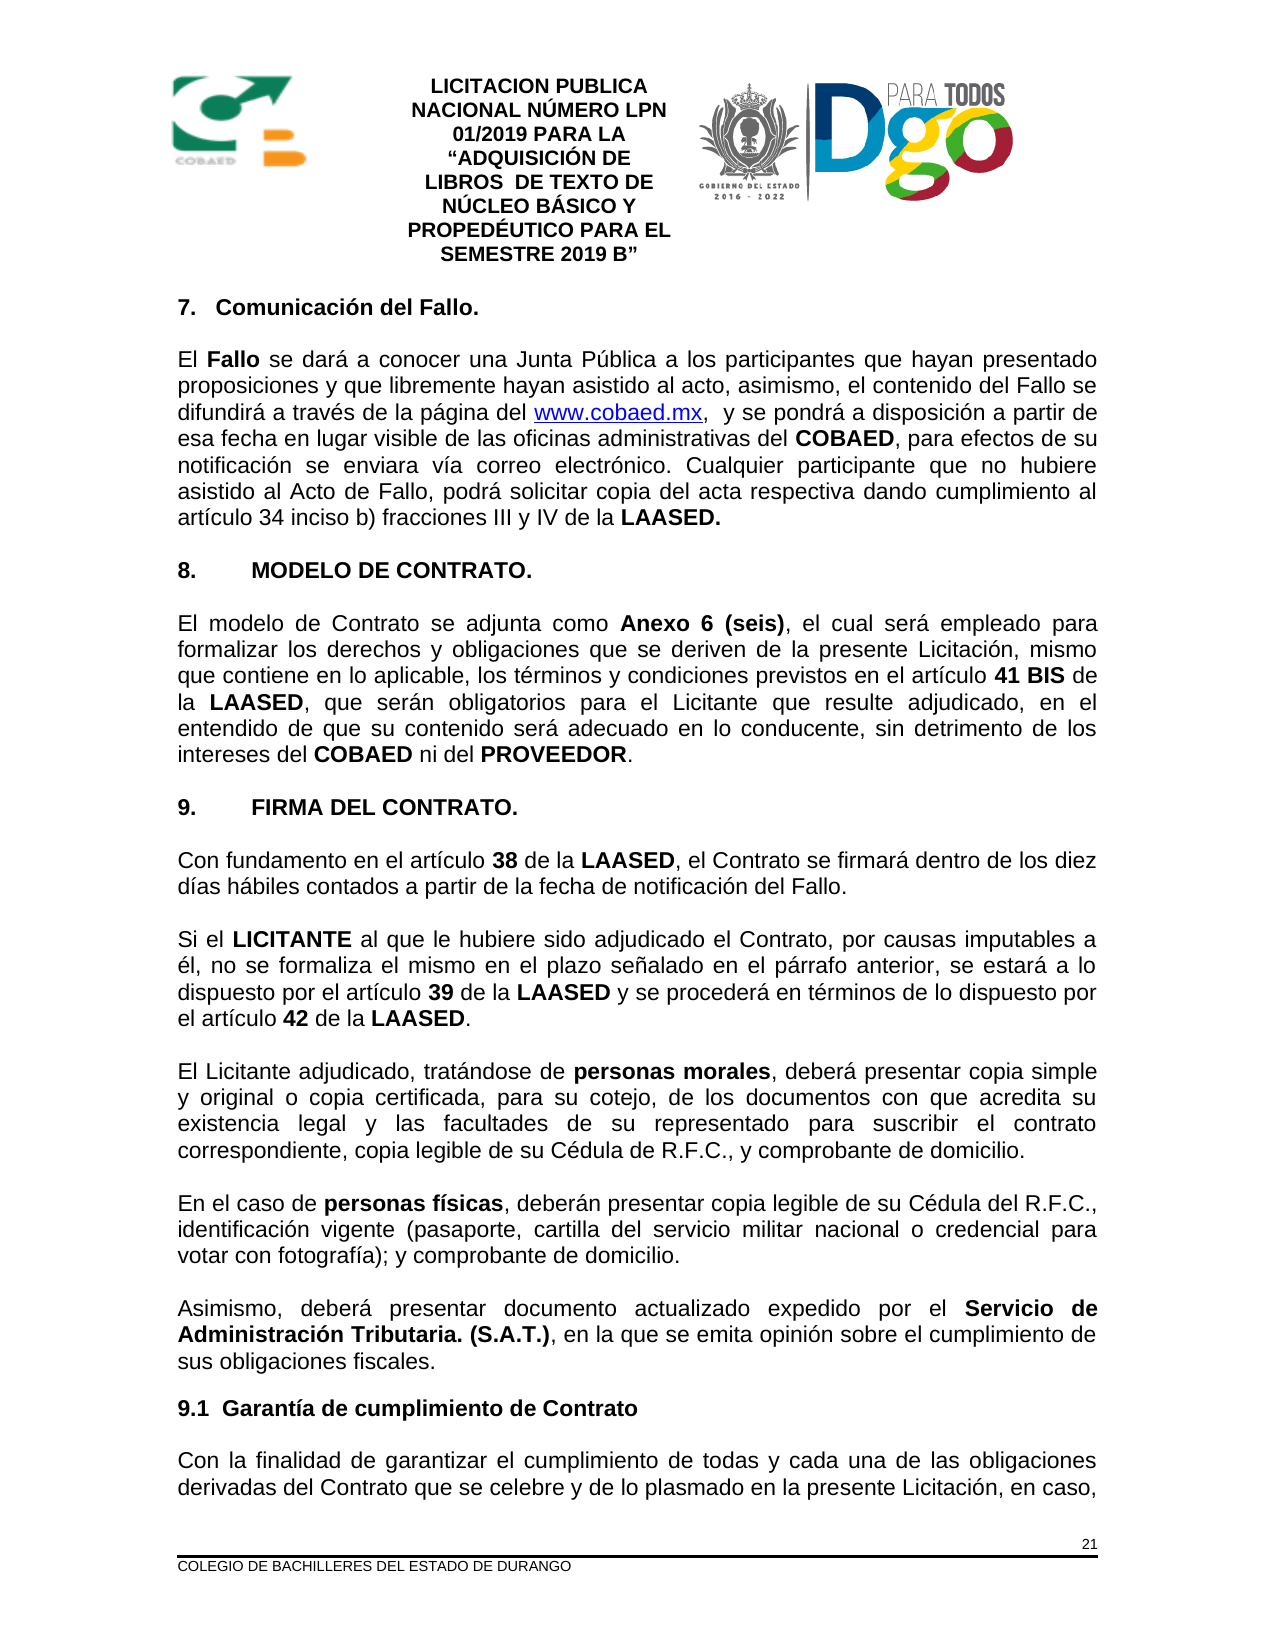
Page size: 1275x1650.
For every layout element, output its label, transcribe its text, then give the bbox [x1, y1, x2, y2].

text El Licitante adjudicado, tratándose de personas morales, deberá presentar copia simple y original o copia certificada, para su cotejo, de los documentos con que acredita su existencia legal y las facultades de su representado para suscribir el contrato correspondiente, copia legible de su Cédula de R.F.C., y comprobante de domicilio. [177, 1058, 1098, 1163]
text 9.1 Garantía de cumplimiento de Contrato [177, 1395, 1098, 1421]
text Si el LICITANTE al que le hubiere sido adjudicado el Contrato, por causas imputables a él, no se formaliza el mismo en el plazo señalado en el párrafo anterior, se estará a lo dispuesto por el artículo 39 de la LAASED y se procederá en términos de lo dispuesto por el artículo 42 de la LAASED. [177, 926, 1098, 1031]
text 8. MODELO DE CONTRATO. [177, 557, 1098, 583]
picture [166, 73, 360, 193]
text Con fundamento en el artículo 38 de la LAASED, el Contrato se firmará dentro de los diez días hábiles contados a partir de la fecha de notificación del Fallo. [177, 847, 1098, 899]
text En el caso de personas físicas, deberán presentar copia legible de su Cédula del R.F.C., identificación vigente (pasaporte, cartilla del servicio militar nacional o credencial para votar con fotografía); y comprobante de domicilio. [177, 1189, 1098, 1268]
picture [690, 78, 1022, 206]
text 9. FIRMA DEL CONTRATO. [177, 794, 1098, 821]
text Asimismo, deberá presentar documento actualizado expedido por el Servicio de Administración Tributaria. (S.A.T.), en la que se emita opinión sobre el cumplimiento de sus obligaciones fiscales. [177, 1295, 1098, 1374]
text 7. Comunicación del Fallo. [177, 293, 1098, 320]
text El Fallo se dará a conocer una Junta Pública a los participantes que hayan presentado proposiciones y que libremente hayan asistido al acto, asimismo, el contenido del Fallo se difundirá a través de la página del www.cobaed.mx, y se pondrá a disposición a partir de esa fecha en lugar visible de las oficinas administrativas del COBAED, para efectos de su notificación se enviara vía correo electrónico. Cualquier participante que no hubiere asistido al Acto de Fallo, podrá solicitar copia del acta respectiva dando cumplimiento al artículo 34 inciso b) fracciones III y IV de la LAASED. [177, 346, 1098, 531]
text El modelo de Contrato se adjunta como Anexo 6 (seis), el cual será empleado para formalizar los derechos y obligaciones que se deriven de la presente Licitación, mismo que contiene en lo aplicable, los términos y condiciones previstos en el artículo 41 BIS de la LAASED, que serán obligatorios para el Licitante que resulte adjudicado, en el entendido de que su contenido será adecuado en lo conducente, sin detrimento de los intereses del COBAED ni del PROVEEDOR. [177, 610, 1098, 768]
